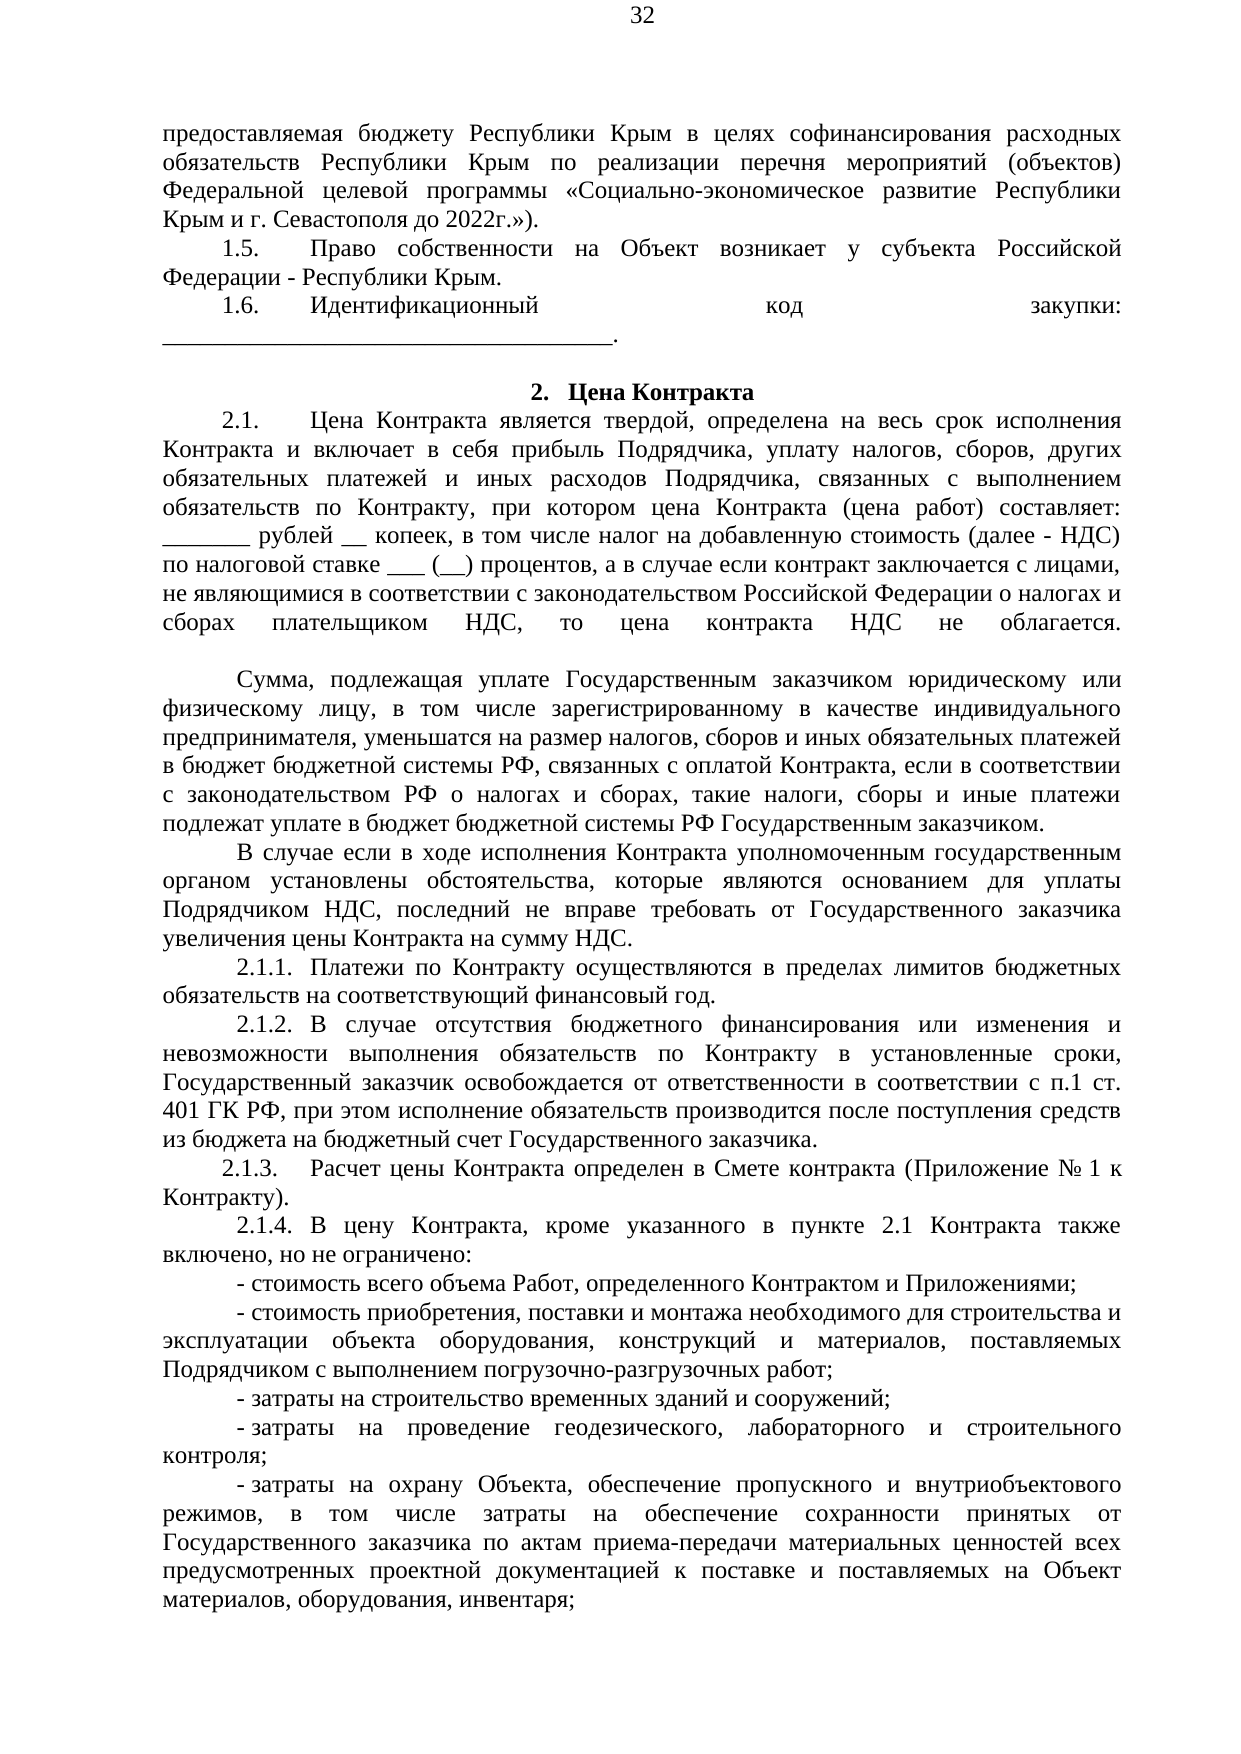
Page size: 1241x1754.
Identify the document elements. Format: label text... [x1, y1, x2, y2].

text - затраты на охрану Объекта, обеспечение пропускного и внутриобъектового режимов, в том числе затраты на обеспечение сохранности принятых от Государственного заказчика по актам приема-передачи материальных ценностей всех предусмотренных проектной документацией к поставке и поставляемых на Объект материалов, оборудования, инвентаря; [162, 1469, 1122, 1613]
text - стоимость приобретения, поставки и монтажа необходимого для строительства и эксплуатации объекта оборудования, конструкций и материалов, поставляемых Подрядчиком с выполнением погрузочно-разгрузочных работ; [162, 1297, 1122, 1383]
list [162, 118, 1122, 233]
list Цена Контракта является твердой, определена на весь срок исполнения Контракта и включает в себя прибыль Подрядчика, уплату налогов, сборов, других обязательных платежей и иных расходов Подрядчика, связанных с выполнением обязательств по Контракту, при котором цена Контракта (цена работ) составляет: _______ рублей __ копеек, в том числе налог на добавленную стоимость (далее - НДС) по налоговой ставке ___ (__) процентов, а в случае если контракт заключается с лицами, не являющимися в соответствии с законодательством Российской Федерации о налогах и сборах плательщиком НДС, то цена контракта НДС не облагается. [162, 406, 1122, 664]
list Расчет цены Контракта определен в Смете контракта (Приложение № 1 к Контракту). [162, 1153, 1122, 1211]
text В случае если в ходе исполнения Контракта уполномоченным государственным органом установлены обстоятельства, которые являются основанием для уплаты Подрядчиком НДС, последний не вправе требовать от Государственного заказчика увеличения цены Контракта на сумму НДС. [162, 837, 1122, 952]
list В случае отсутствия бюджетного финансирования или изменения и невозможности выполнения обязательств по Контракту в установленные сроки, Государственный заказчик освобождается от ответственности в соответствии с п.1 ст. 401 ГК РФ, при этом исполнение обязательств производится после поступления средств из бюджета на бюджетный счет Государственного заказчика. [162, 1009, 1122, 1153]
text - стоимость всего объема Работ, определенного Контрактом и Приложениями; [162, 1268, 1122, 1297]
text - затраты на проведение геодезического, лабораторного и строительного контроля; [162, 1412, 1122, 1469]
list Цена Контракта [162, 377, 1122, 406]
list Идентификационный код закупки: ____________________________________. [162, 291, 1122, 348]
list В цену Контракта, кроме указанного в пункте 2.1 Контракта также включено, но не ограничено: [162, 1211, 1122, 1268]
list Платежи по Контракту осуществляются в пределах лимитов бюджетных обязательств на соответствующий финансовый год. [162, 952, 1122, 1009]
text - затраты на строительство временных зданий и сооружений; [162, 1383, 1122, 1412]
text Сумма, подлежащая уплате Государственным заказчиком юридическому или физическому лицу, в том числе зарегистрированному в качестве индивидуального предпринимателя, уменьшатся на размер налогов, сборов и иных обязательных платежей в бюджет бюджетной системы РФ, связанных с оплатой Контракта, если в соответствии с законодательством РФ о налогах и сборах, такие налоги, сборы и иные платежи подлежат уплате в бюджет бюджетной системы РФ Государственным заказчиком. [162, 664, 1122, 837]
list Право собственности на Объект возникает у субъекта Российской Федерации - Республики Крым. [162, 233, 1122, 291]
